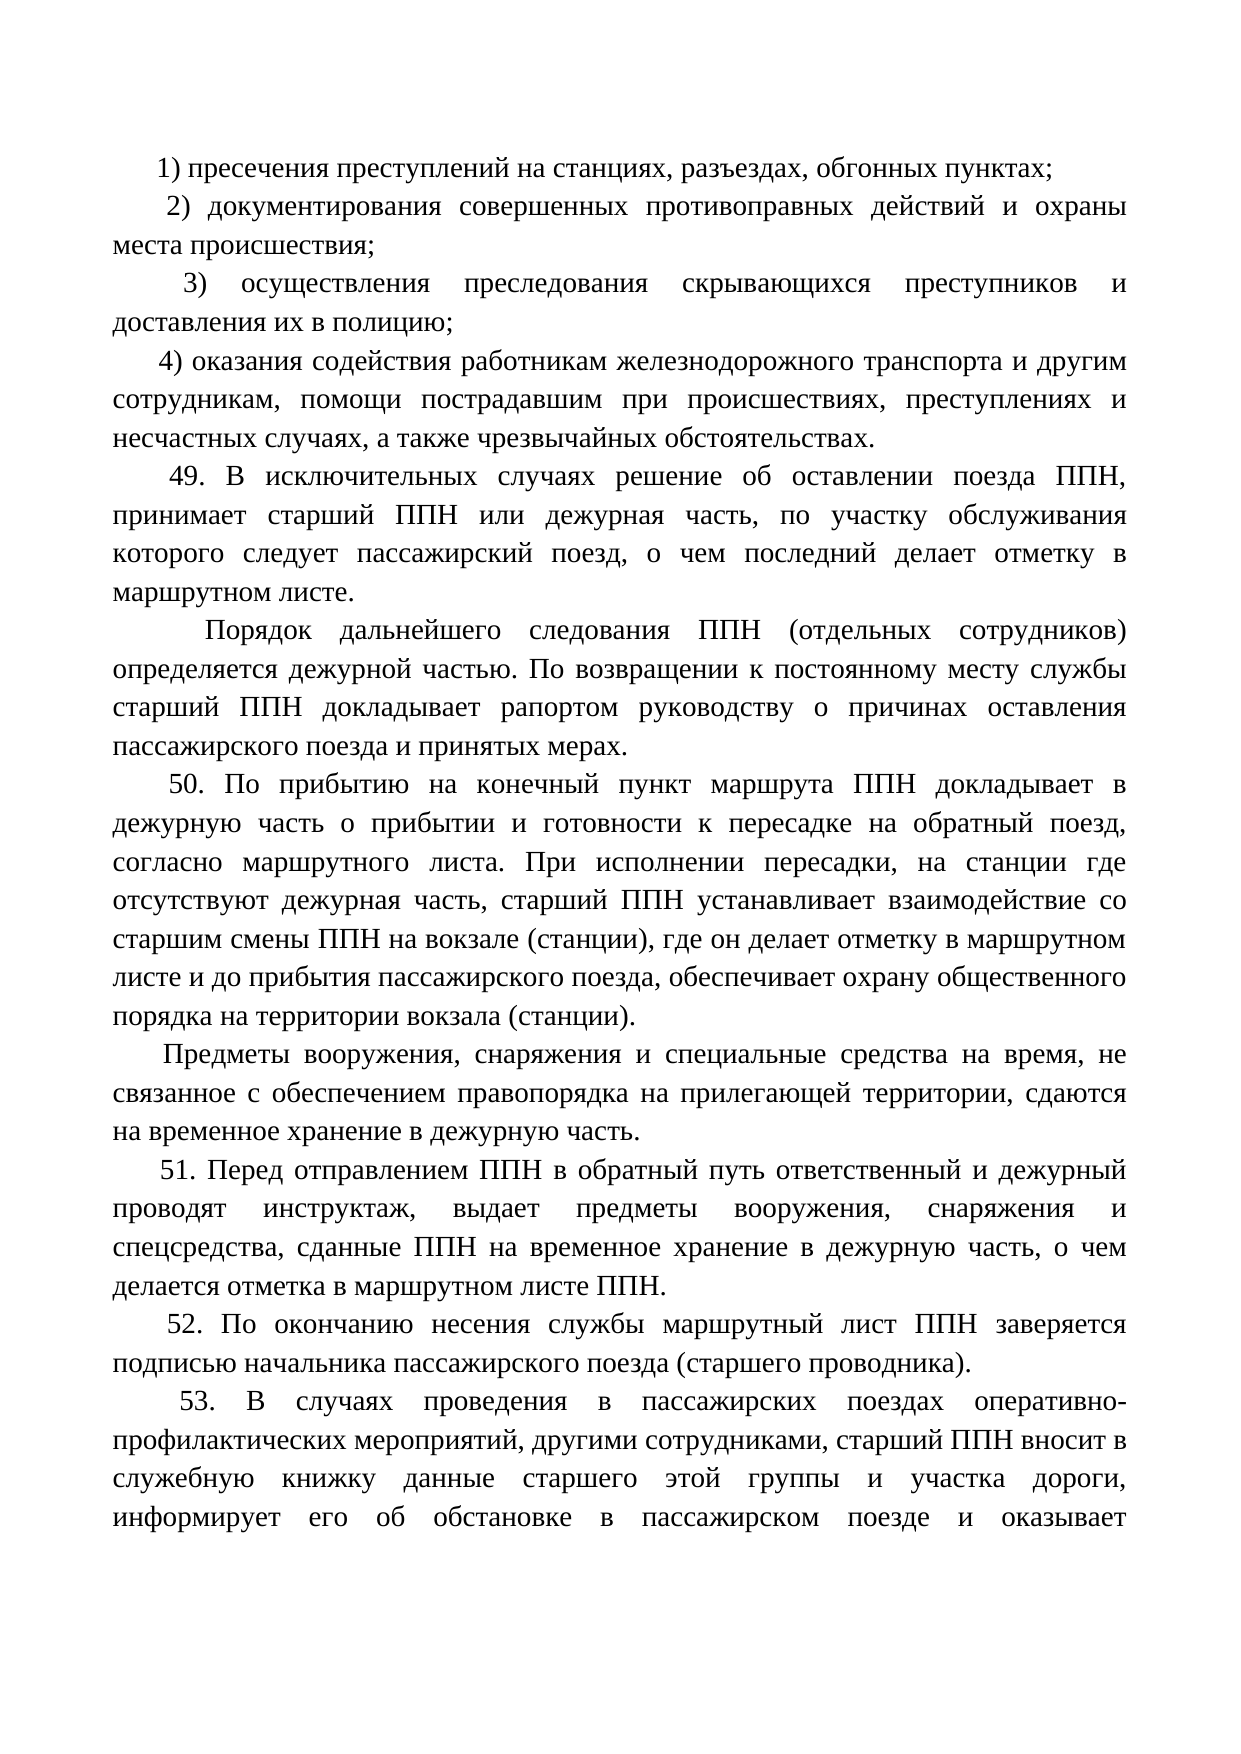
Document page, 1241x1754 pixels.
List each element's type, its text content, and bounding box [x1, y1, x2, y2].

text Предметы вооружения, снаряжения и специальные средства на время, не связанное с обеспечением правопорядка на прилегающей территории, сдаются на временное хранение в дежурную часть. [112, 1036, 1128, 1147]
text 2) документирования совершенных противоправных действий и охраны места происшествия; [112, 188, 1128, 261]
text 3) осуществления преследования скрывающихся преступников и доставления их в полицию; [112, 266, 1128, 338]
text 4) оказания содействия работникам железнодорожного транспорта и другим сотрудникам, помощи пострадавшим при происшествиях, преступлениях и несчастных случаях, а также чрезвычайных обстоятельствах. [112, 343, 1128, 453]
text 1) пресечения преступлений на станциях, разъездах, обгонных пунктах; [112, 150, 1128, 183]
text Порядок дальнейшего следования ППН (отдельных сотрудников) определяется дежурной частью. По возвращении к постоянному месту службы старший ППН докладывает рапортом руководству о причинах оставления пассажирского поезда и принятых мерах. [112, 612, 1128, 762]
text 51. Перед отправлением ППН в обратный путь ответственный и дежурный проводят инструктаж, выдает предметы вооружения, снаряжения и спецсредства, сданные ППН на временное хранение в дежурную часть, о чем делается отметка в маршрутном листе ППН. [112, 1152, 1128, 1301]
text 50. По прибытию на конечный пункт маршрута ППН докладывает в дежурную часть о прибытии и готовности к пересадке на обратный поезд, согласно маршрутного листа. При исполнении пересадки, на станции где отсутствуют дежурная часть, старший ППН устанавливает взаимодействие со старшим смены ППН на вокзале (станции), где он делает отметку в маршрутном листе и до прибытия пассажирского поезда, обеспечивает охрану общественного порядка на территории вокзала (станции). [112, 767, 1128, 1031]
text 49. В исключительных случаях решение об оставлении поезда ППН, принимает старший ППН или дежурная часть, по участку обслуживания которого следует пассажирский поезд, о чем последний делает отметку в маршрутном листе. [112, 458, 1128, 607]
text 52. По окончанию несения службы маршрутный лист ППН заверяется подписью начальника пассажирского поезда (старшего проводника). [112, 1306, 1128, 1378]
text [112, 1383, 1128, 1532]
